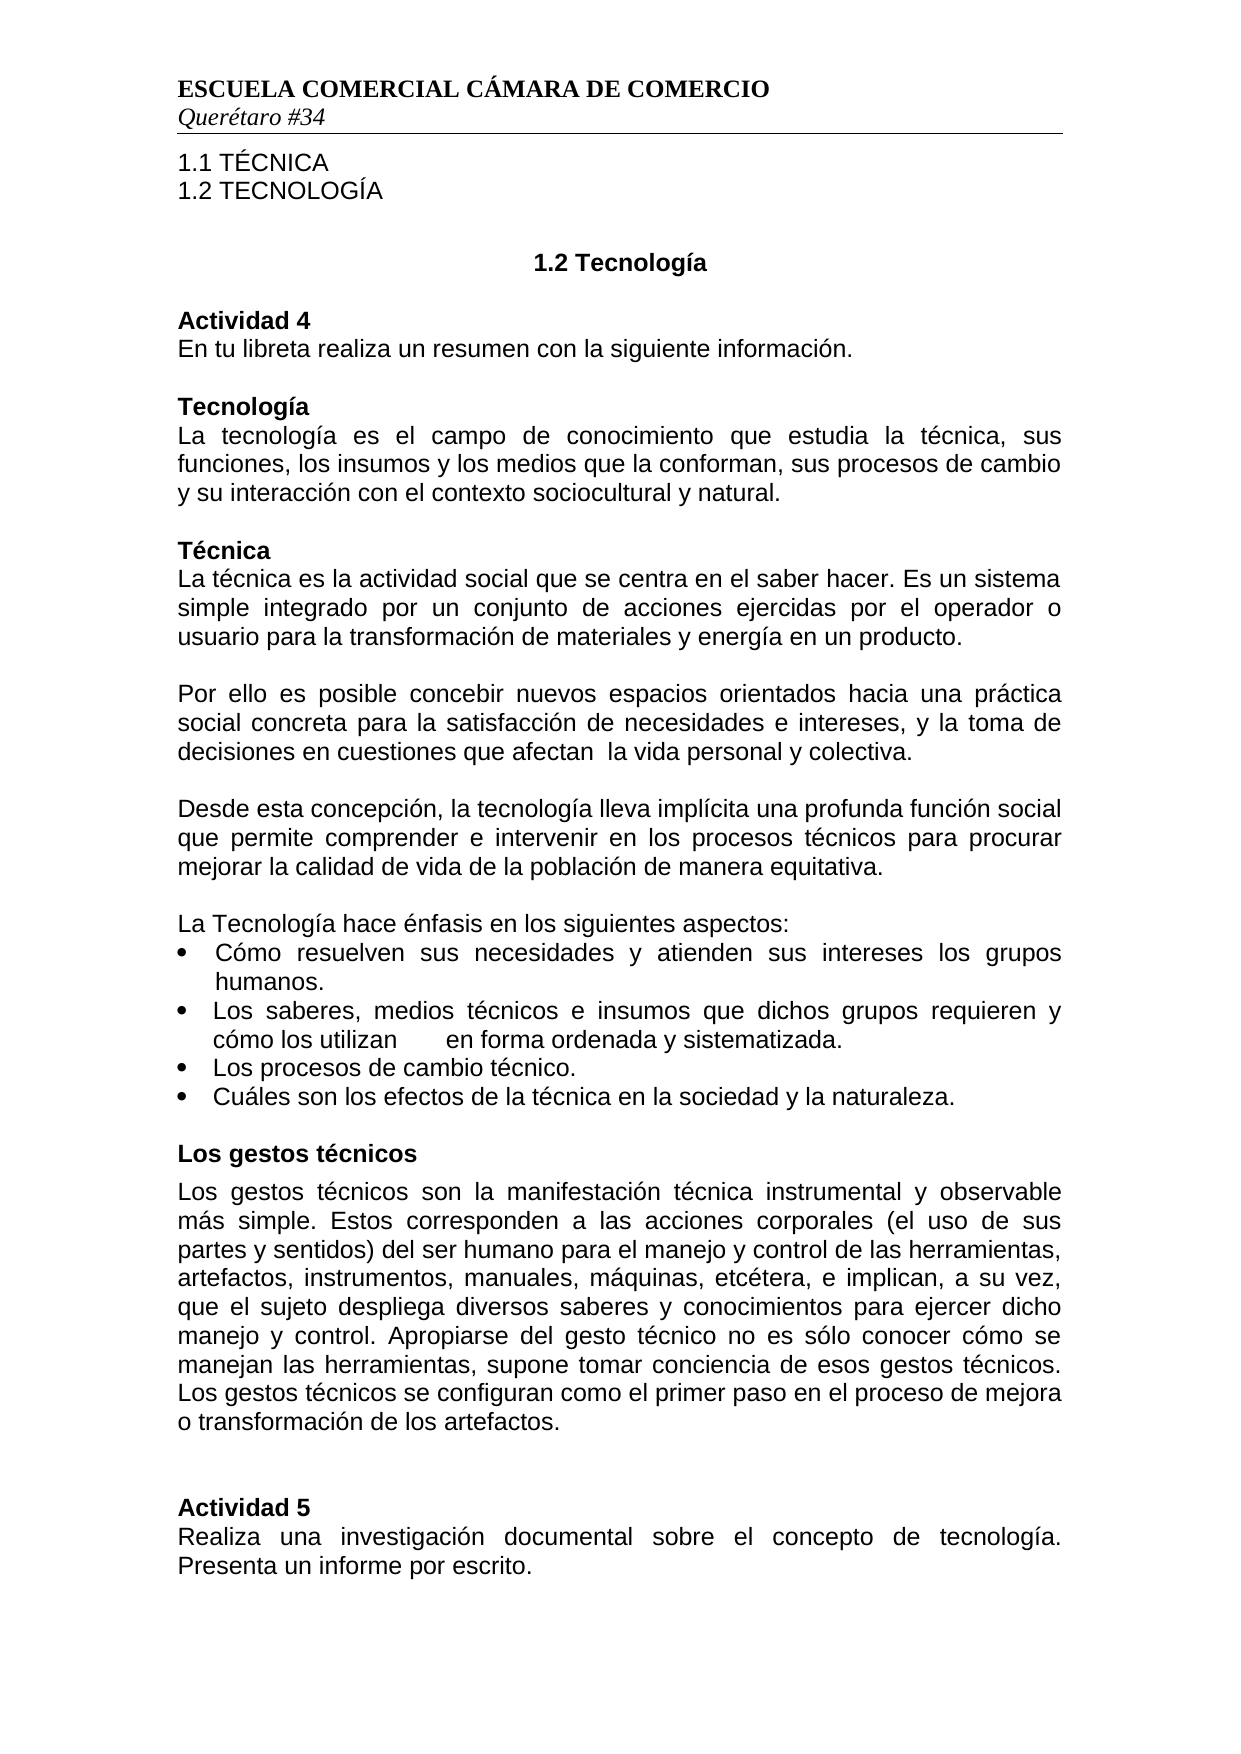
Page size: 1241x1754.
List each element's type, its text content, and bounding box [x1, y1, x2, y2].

list Los procesos de cambio técnico. [177, 1053, 1063, 1082]
text La técnica es la actividad social que se centra en el saber hacer. Es un sistema simple integrado por un conjunto de acciones ejercidas por el operador o usuario para la transformación de materiales y energía en un producto. [177, 564, 1063, 651]
text Actividad 4 [177, 306, 1063, 334]
text hace énfasis en los siguientes aspectos: [177, 909, 1063, 938]
text Realiza una investigación documental sobre el concepto de tecnología. Presenta un informe por escrito. [177, 1522, 1063, 1580]
text Por ello es posible concebir nuevos espacios orientados hacia una práctica social concreta para la satisfacción de necesidades e intereses, y la toma de decisiones en cuestiones que afectan la vida personal y colectiva. [177, 679, 1063, 766]
text Desde esta concepción, la tecnología lleva implícita una profunda función social que permite comprender e intervenir en los procesos técnicos para procurar mejorar la calidad de vida de la población de manera equitativa. [177, 794, 1063, 881]
text La tecnología es el campo de conocimiento que estudia la técnica, sus funciones, los insumos y los medios que la conforman, sus procesos de cambio y su interacción con el contexto sociocultural y natural. [177, 421, 1063, 507]
text 1.2 Tecnología [177, 248, 1063, 277]
text Tecnología [177, 392, 1063, 421]
text 1.2 TECNOLOGÍA [177, 176, 1063, 205]
text Actividad 5 [177, 1493, 1063, 1522]
text Los gestos técnicos [177, 1144, 1063, 1167]
list Cuáles son los efectos de la técnica en la sociedad y la naturaleza. [177, 1082, 1063, 1111]
list Los saberes, medios técnicos e insumos que dichos grupos requieren y cómo los utilizan en forma ordenada y sistematizada. [177, 996, 1063, 1053]
text Los gestos técnicos son la manifestación técnica instrumental y observable más simple. Estos corresponden a las acciones corporales (el uso de sus partes y sentidos) del ser humano para el manejo y control de las herramientas, artefactos, instrumentos, manuales, máquinas, etcétera, e implican, a su vez, que el sujeto despliega diversos saberes y conocimientos para ejercer dicho manejo y control. Apropiarse del gesto técnico no es sólo conocer cómo se manejan las herramientas, supone tomar conciencia de esos gestos técnicos. Los gestos técnicos se configuran como el primer paso en el proceso de mejora o transformación de los artefactos. [177, 1177, 1063, 1436]
list Cómo resuelven sus necesidades y atienden sus intereses los grupos humanos. [177, 938, 1063, 996]
text En tu libreta realiza un resumen con la siguiente información. [177, 334, 1063, 363]
text 1.1 TÉCNICA [177, 148, 1063, 176]
text Técnica [177, 536, 1063, 564]
